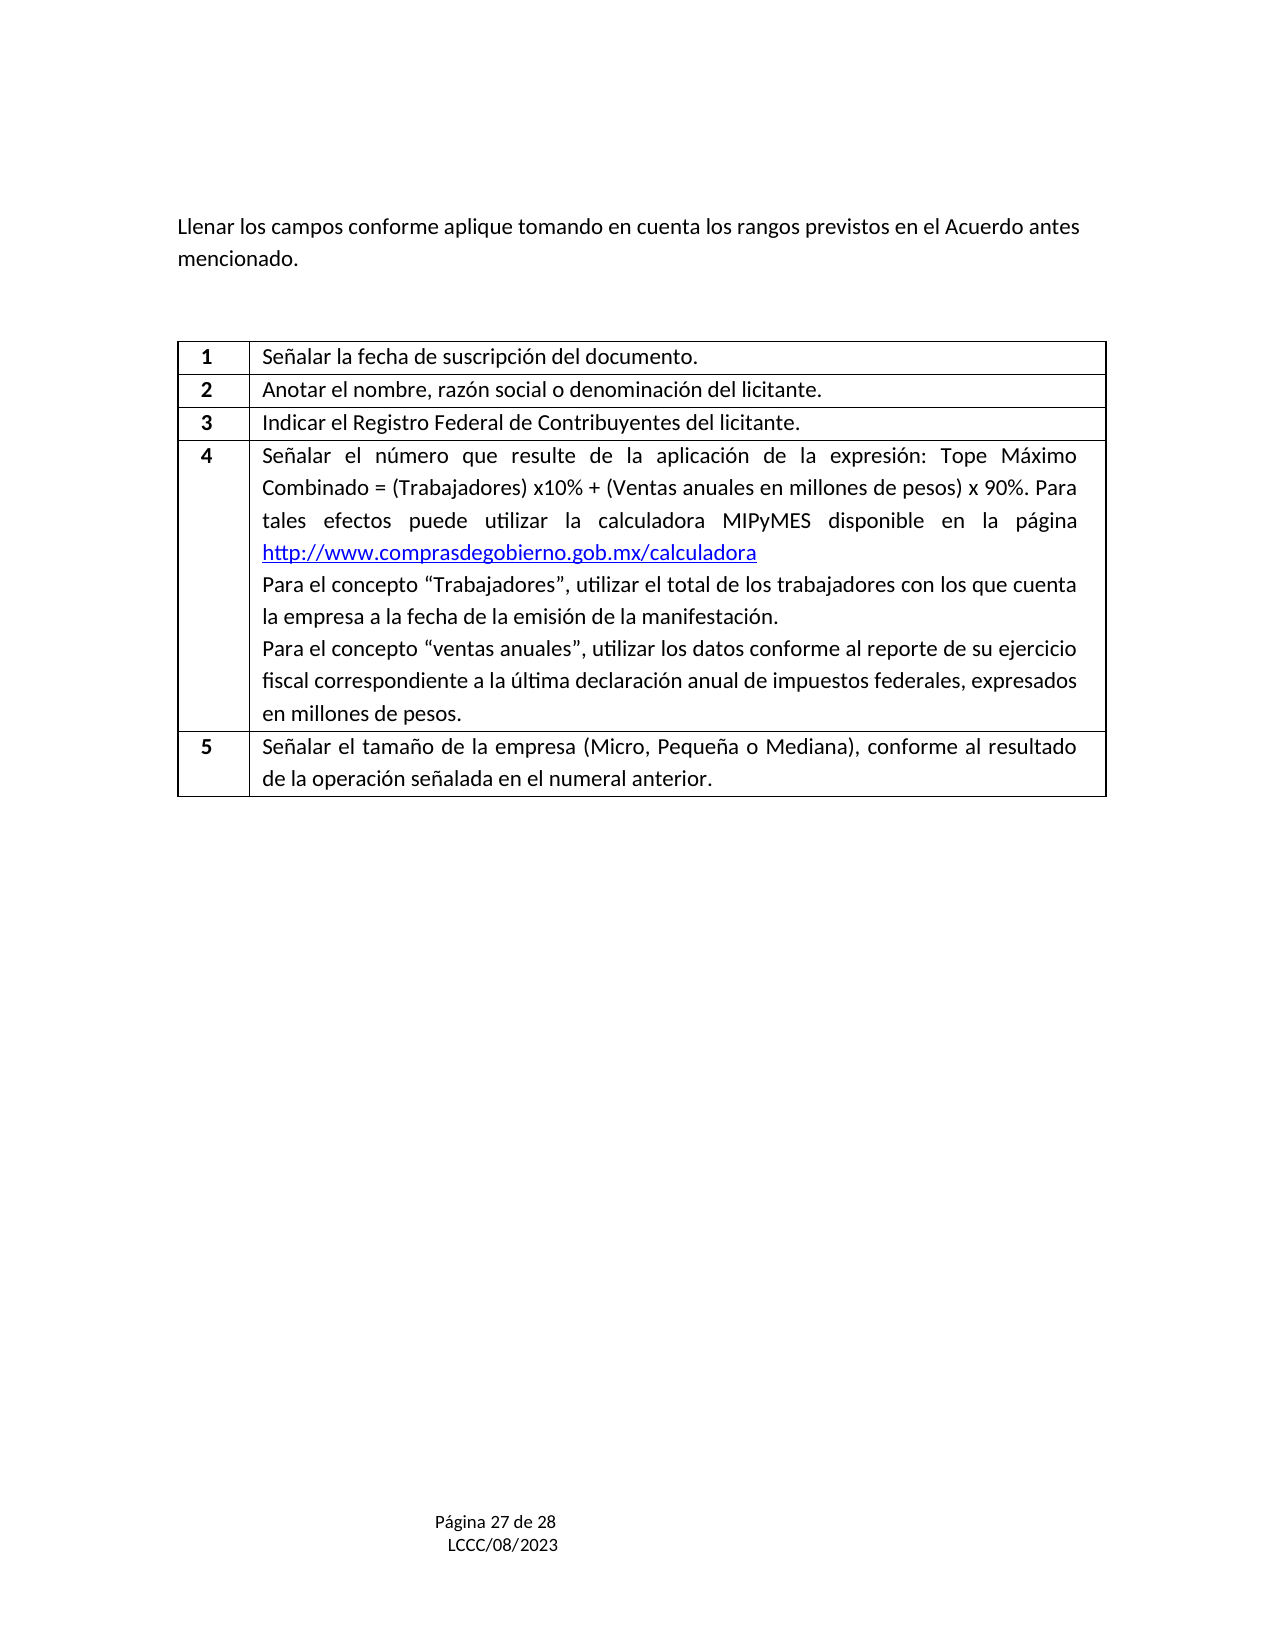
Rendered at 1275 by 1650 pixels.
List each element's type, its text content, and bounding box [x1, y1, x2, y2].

table_cell 3 [179, 408, 249, 440]
table_cell 4 [179, 441, 249, 731]
table_header 1 [179, 342, 249, 374]
table_cell 2 [179, 375, 249, 407]
table_cell Indicar el Registro Federal de Contribuyentes del licitante. [250, 408, 1105, 440]
table_cell Anotar el nombre, razón social o denominación del licitante. [250, 375, 1105, 407]
table_cell Señalar el número que resulte de la aplicación de la expresión: Tope Máximo Combinado = (Trabajadores) x10% + (Ventas anuales en millones de pesos) x 90%. Para tales efectos puede utilizar la calculadora MIPyMES disponible en la página http://www.comprasdegobierno.gob.mx/calculadora Para el concepto “Trabajadores”, utilizar el total de los trabajadores con los que cuenta la empresa a la fecha de la emisión de la manifestación. Para el concepto “ventas anuales”, utilizar los datos conforme al reporte de su ejercicio fiscal correspondiente a la última declaración anual de impuestos federales, expresados en millones de pesos. [250, 441, 1105, 731]
table_cell Señalar el tamaño de la empresa (Micro, Pequeña o Mediana), conforme al resultado de la operación señalada en el numeral anterior. [250, 732, 1105, 796]
table_cell 5 [179, 732, 249, 796]
table_header Señalar la fecha de suscripción del documento. [250, 342, 1105, 374]
text Llenar los campos conforme aplique tomando en cuenta los rangos previstos en el Acuerdo antes mencionado. [177, 212, 1152, 272]
